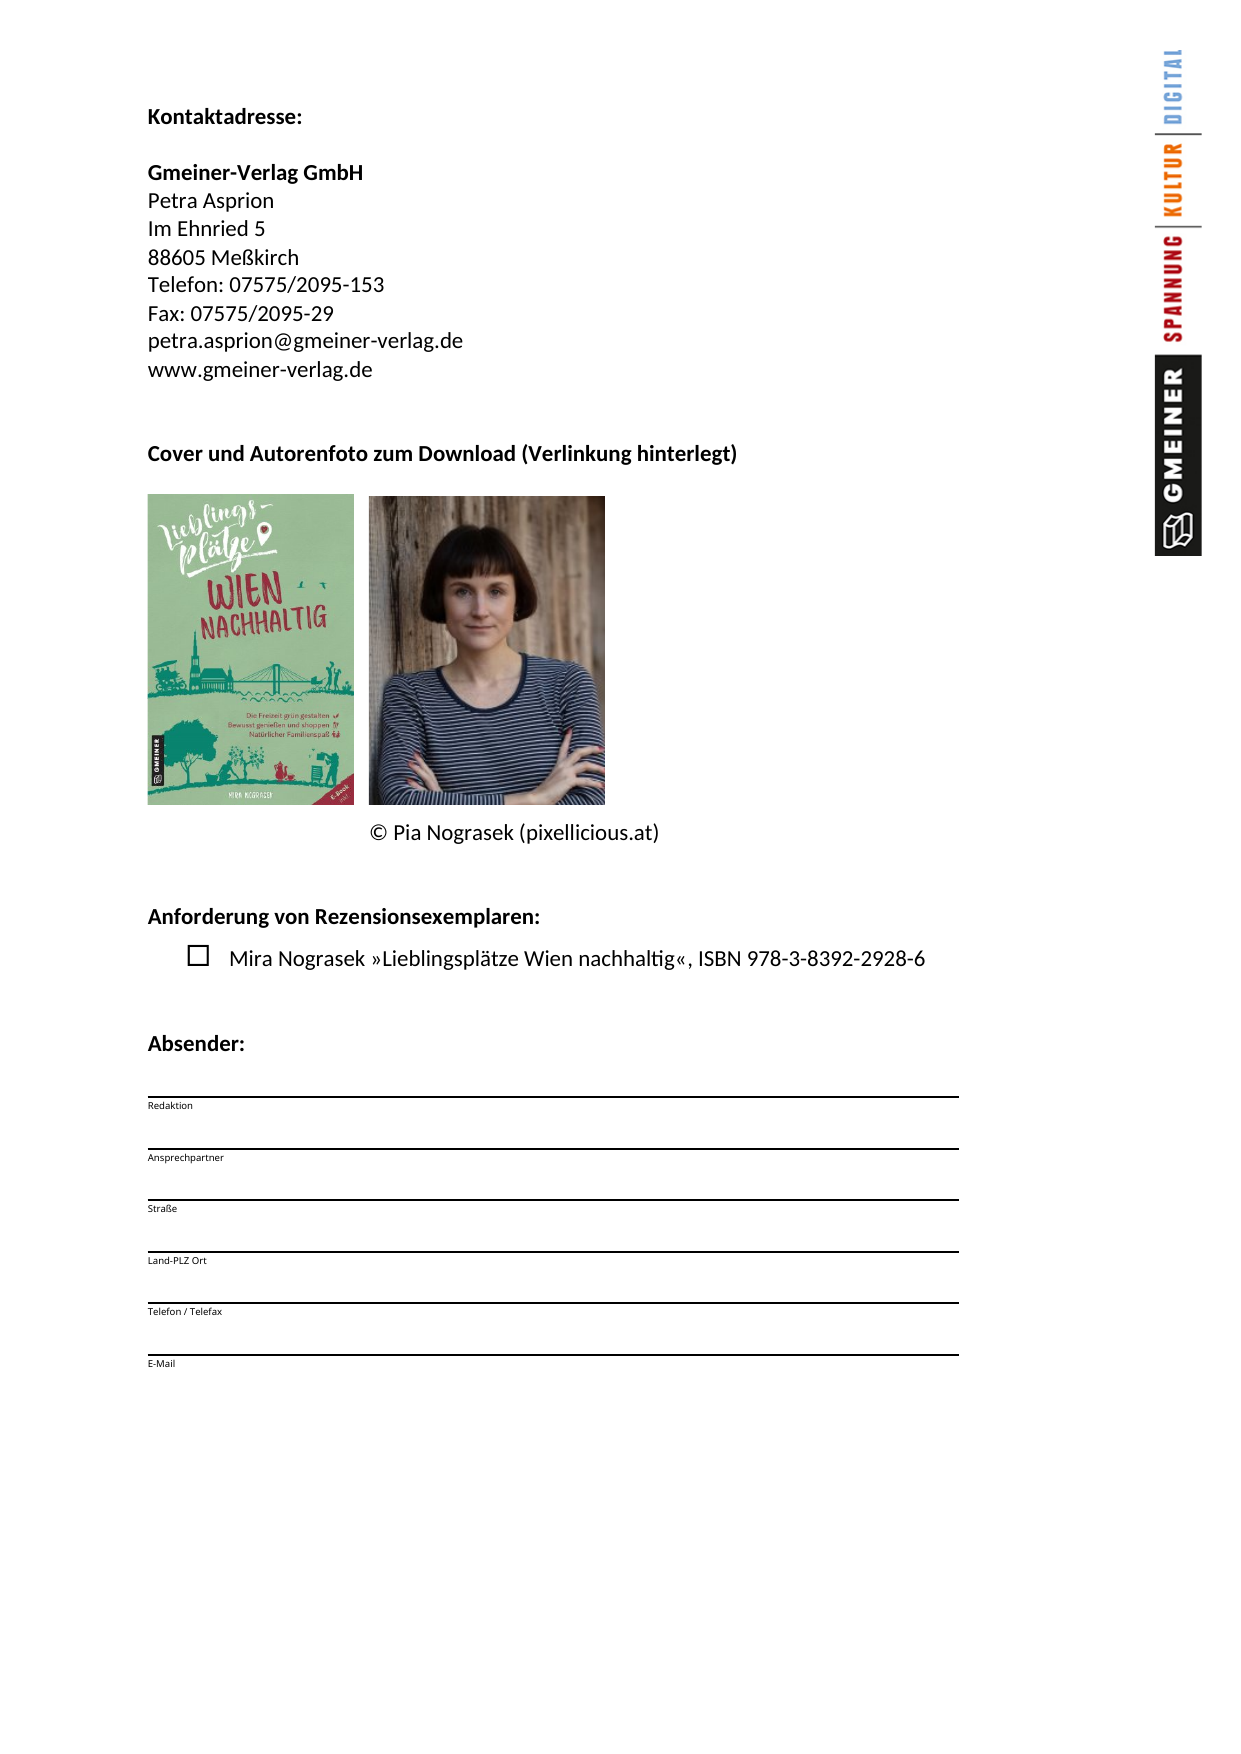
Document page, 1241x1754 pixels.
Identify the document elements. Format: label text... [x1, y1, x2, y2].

list Mira Nograsek »Lieblingsplätze Wien nachhaltig«, ISBN 978-3-8392-2928-6 [185, 944, 1004, 973]
text Telefon: 07575/2095-153 [148, 271, 1004, 299]
picture [147, 494, 354, 805]
text E-Mail [148, 1357, 1004, 1380]
text Anforderung von Rezensionsexemplaren: [148, 902, 1004, 930]
text Gmeiner-Verlag GmbH [148, 158, 1004, 187]
text Cover und Autorenfoto zum Download (Verlinkung hinterlegt) [148, 439, 1004, 467]
text © Pia Nograsek (pixellicious.at) [148, 818, 1004, 846]
text Petra Asprion [148, 187, 1004, 214]
text Straße [148, 1203, 1004, 1225]
text www.gmeiner-verlag.de [148, 355, 1004, 383]
text Im Ehnried 5 [148, 214, 1004, 243]
picture [1154, 50, 1202, 556]
text Land-PLZ Ort [148, 1254, 1004, 1277]
text Ansprechpartner [148, 1151, 1004, 1174]
picture [368, 496, 605, 805]
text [148, 102, 1004, 131]
text Absender: [148, 1029, 1004, 1057]
text Redaktion [148, 1100, 1004, 1122]
text petra.asprion@gmeiner-verlag.de [148, 327, 1004, 355]
text Fax: 07575/2095-29 [148, 299, 1004, 327]
text 88605 Meßkirch [148, 243, 1004, 271]
text Telefon / Telefax [148, 1306, 1004, 1328]
